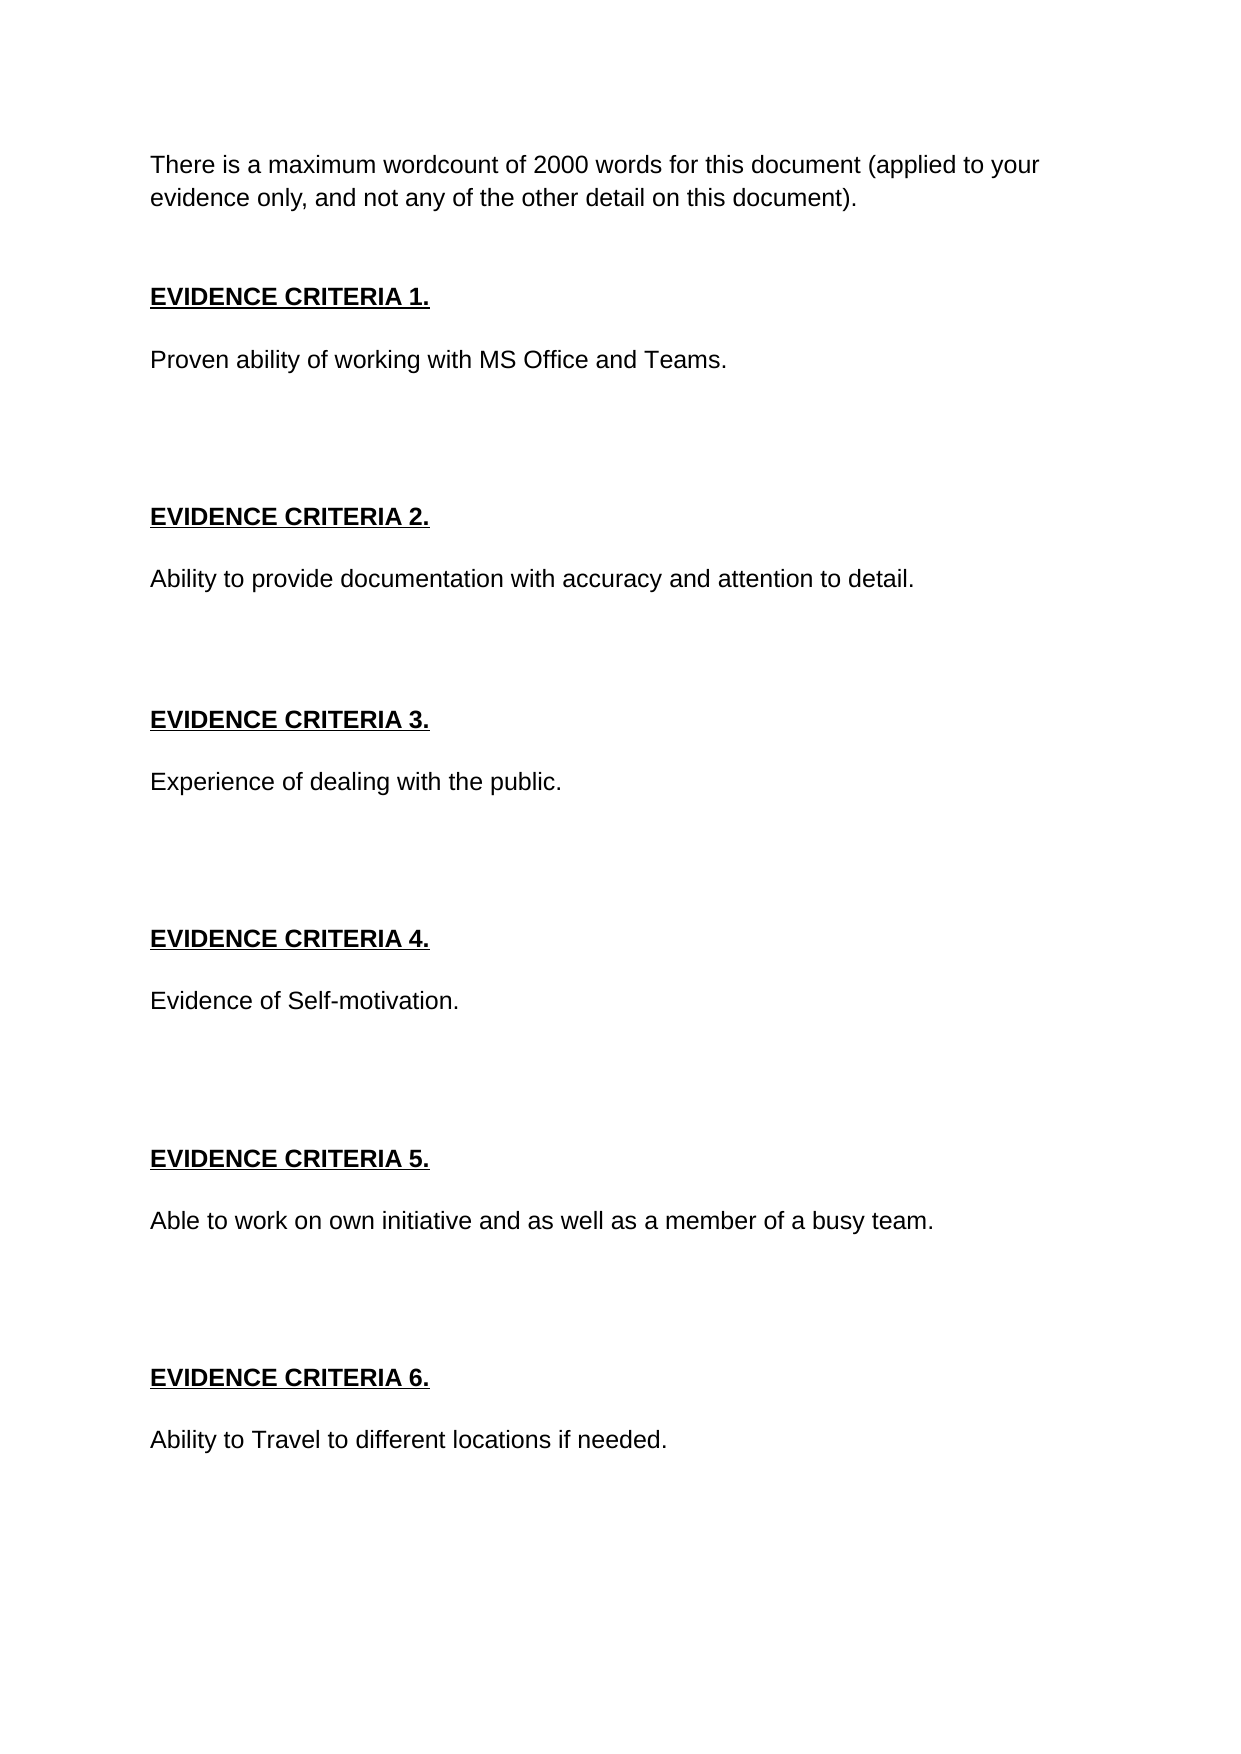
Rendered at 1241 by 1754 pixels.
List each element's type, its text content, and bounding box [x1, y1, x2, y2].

text Ability to provide documentation with accuracy and attention to detail. [150, 564, 1090, 593]
text There is a maximum wordcount of 2000 words for this document (applied to your evidence only, and not any of the other detail on this document). [150, 150, 1090, 212]
text EVIDENCE CRITERIA 5. [150, 1144, 1090, 1172]
text Experience of dealing with the public. [150, 767, 1090, 796]
text EVIDENCE CRITERIA 2. [150, 502, 1090, 531]
text EVIDENCE CRITERIA 3. [150, 672, 1090, 733]
text Able to work on own initiative and as well as a member of a busy team. [150, 1206, 1090, 1234]
text EVIDENCE CRITERIA 6. [150, 1363, 1090, 1392]
text EVIDENCE CRITERIA 1. [150, 282, 1090, 311]
text EVIDENCE CRITERIA 4. [150, 924, 1090, 953]
text Evidence of Self-motivation. [150, 986, 1090, 1015]
text Proven ability of working with MS Office and Teams. [150, 344, 1090, 373]
text Ability to Travel to different locations if needed. [150, 1425, 1090, 1454]
